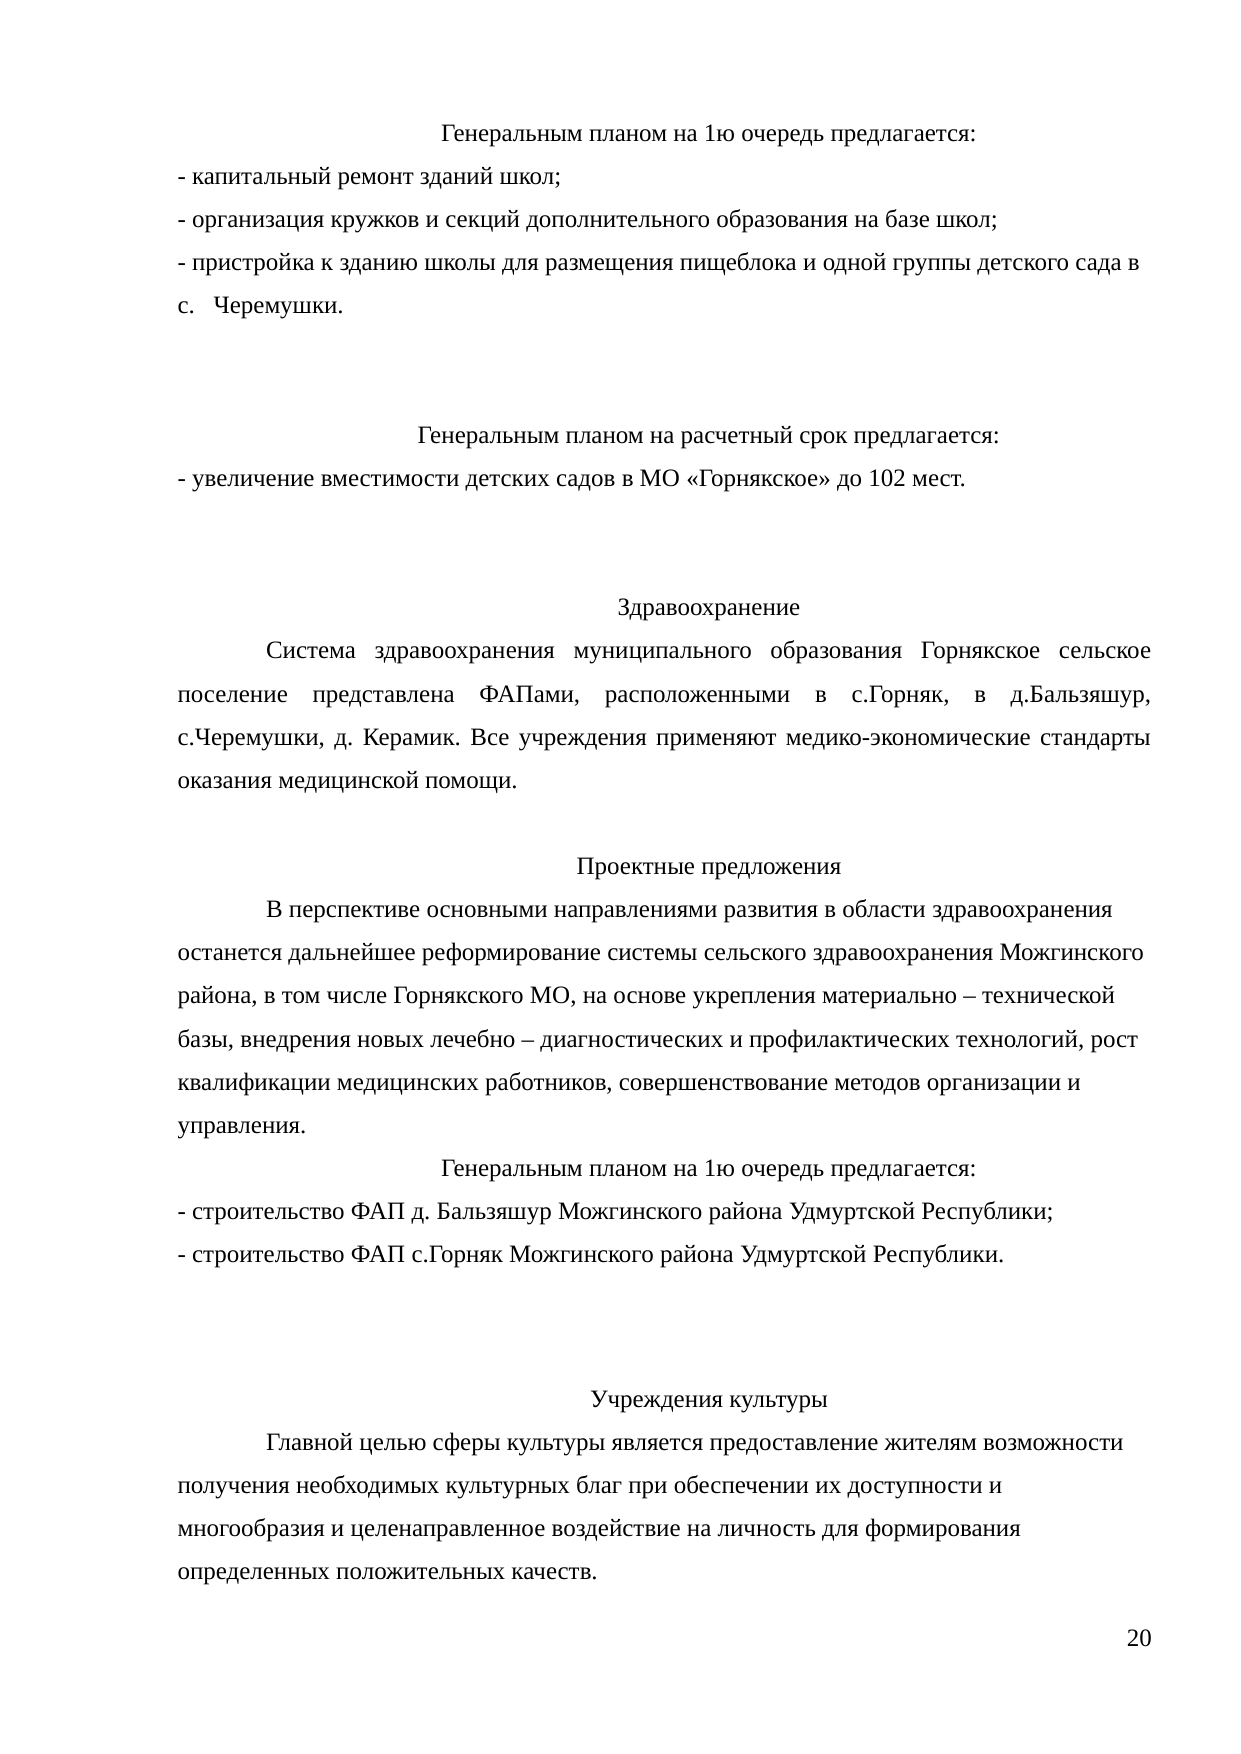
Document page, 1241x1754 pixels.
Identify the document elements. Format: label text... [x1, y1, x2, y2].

text Проектные предложения [177, 851, 1152, 880]
text Генеральным планом на 1ю очередь предлагается: [177, 1153, 1152, 1182]
text В перспективе основными направлениями развития в области здравоохранения останется дальнейшее реформирование системы сельского здравоохранения Можгинского района, в том числе Горнякского МО, на основе укрепления материально – технической базы, внедрения новых лечебно – диагностических и профилактических технологий, рост квалификации медицинских работников, совершенствование методов организации и управления. [177, 894, 1152, 1139]
text Генеральным планом на расчетный срок предлагается: [177, 420, 1152, 449]
text - строительство ФАП д. Бальзяшур Можгинского района Удмуртской Республики; [177, 1196, 1152, 1225]
text Главной целью сферы культуры является предоставление жителям возможности получения необходимых культурных благ при обеспечении их доступности и многообразия и целенаправленное воздействие на личность для формирования определенных положительных качеств. [177, 1427, 1152, 1585]
text - пристройка к зданию школы для размещения пищеблока и одной группы детского сада в с. Черемушки. [177, 247, 1152, 319]
text - строительство ФАП с.Горняк Можгинского района Удмуртской Республики. [177, 1239, 1152, 1268]
text Здравоохранение [177, 592, 1152, 621]
text Система здравоохранения муниципального образования Горнякское сельское поселение представлена ФАПами, расположенными в с.Горняк, в д.Бальзяшур, с.Черемушки, д. Керамик. Все учреждения применяют медико-экономические стандарты оказания медицинской помощи. [177, 636, 1152, 794]
text Генеральным планом на 1ю очередь предлагается: [177, 118, 1152, 147]
text Учреждения культуры [177, 1384, 1152, 1412]
text - увеличение вместимости детских садов в МО «Горнякское» до 102 мест. [177, 463, 1152, 492]
text - капитальный ремонт зданий школ; [177, 161, 1152, 190]
text - организация кружков и секций дополнительного образования на базе школ; [177, 204, 1152, 233]
